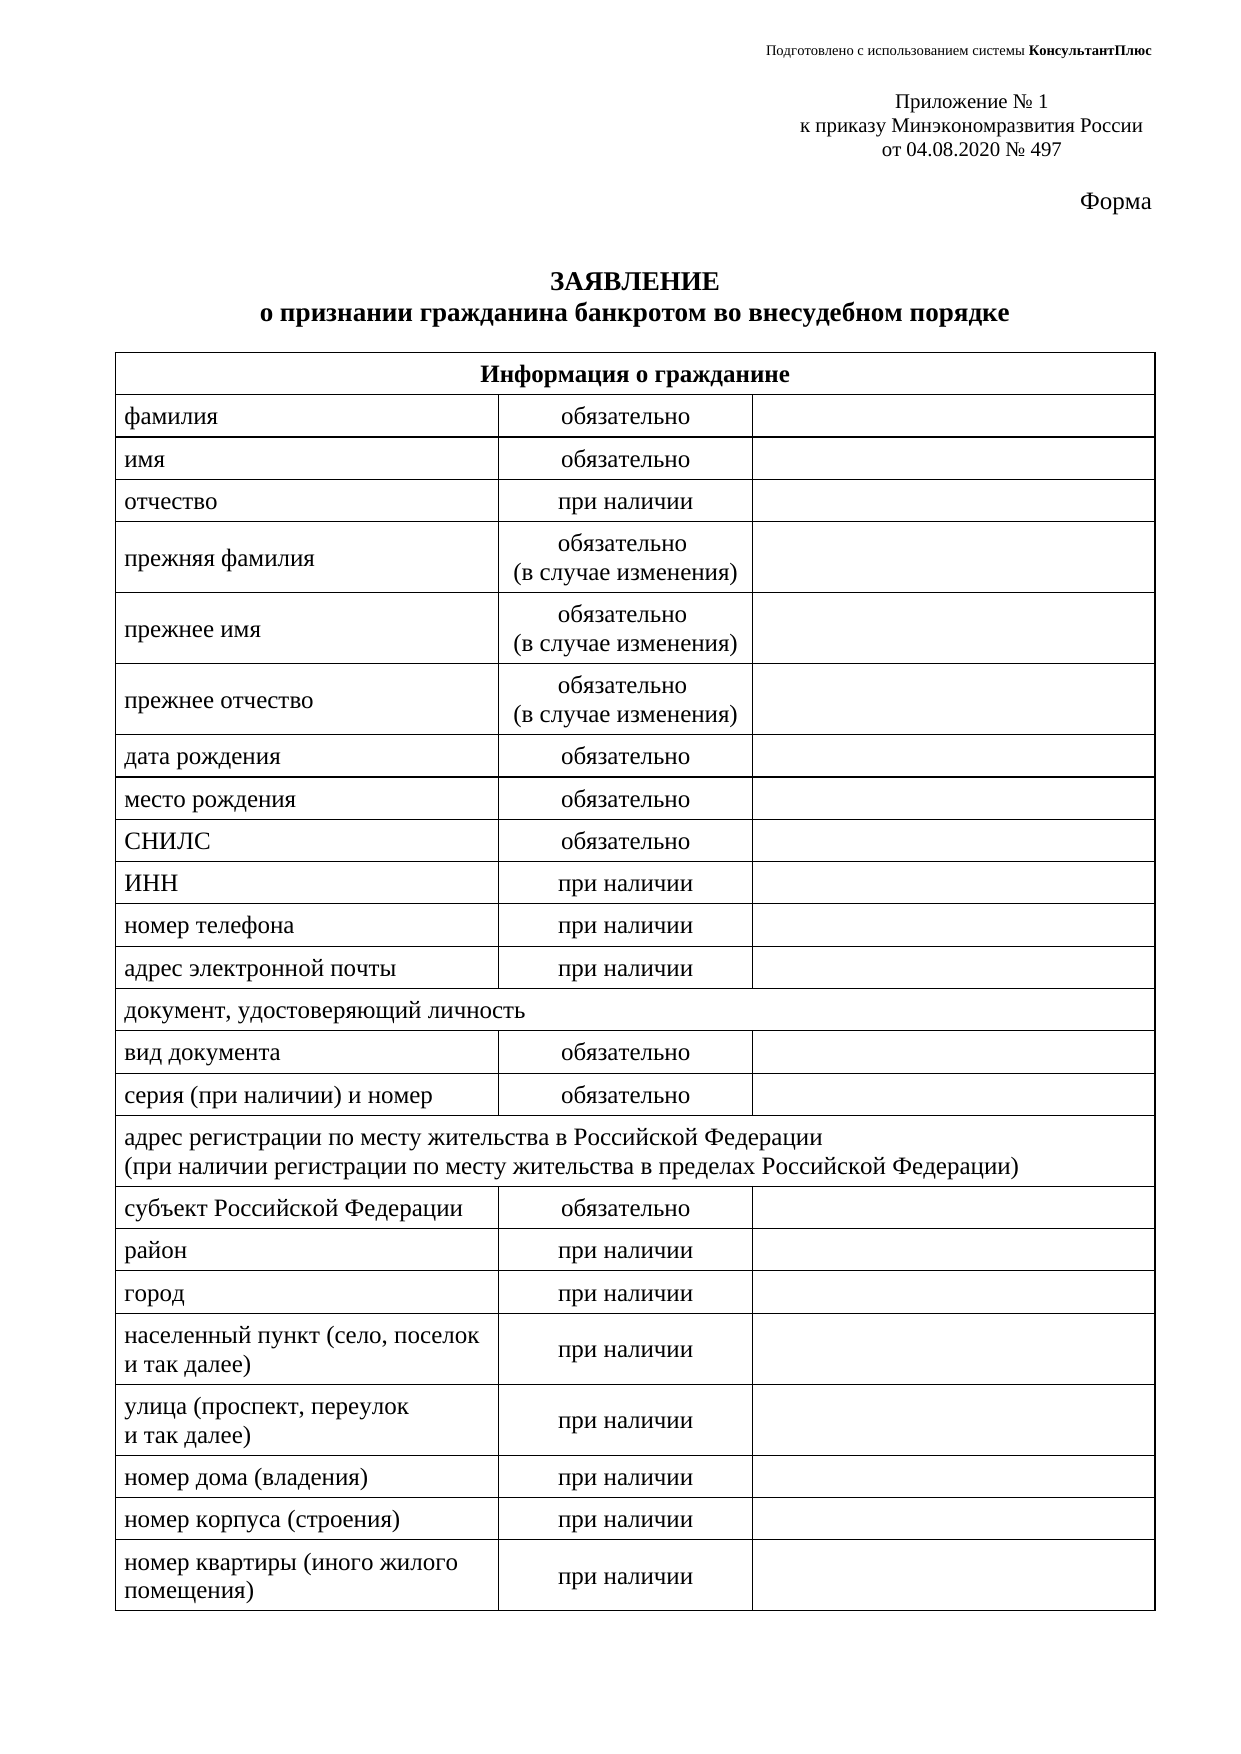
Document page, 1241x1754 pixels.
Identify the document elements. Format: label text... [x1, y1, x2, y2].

table_cell [753, 820, 1154, 861]
table_cell прежняя фамилия [116, 522, 498, 592]
table_cell обязательно [499, 1187, 752, 1228]
table_cell [753, 395, 1154, 436]
table_cell [753, 904, 1154, 946]
table_cell обязательно (в случае изменения) [499, 593, 752, 663]
table_cell при наличии [499, 480, 752, 521]
text Приложение № 1 к приказу Минэкономразвития России от 04.08.2020 № 497 [791, 89, 1152, 161]
table_cell серия (при наличии) и номер [116, 1074, 498, 1115]
table_cell при наличии [499, 862, 752, 903]
table_cell [753, 1187, 1154, 1228]
table_cell СНИЛС [116, 820, 498, 861]
table_cell адрес регистрации по месту жительства в Российской Федерации (при наличии регистрации по месту жительства в пределах Российской Федерации) [116, 1116, 1154, 1186]
table_cell район [116, 1229, 498, 1270]
table_cell улица (проспект, переулок и так далее) [116, 1385, 498, 1455]
table_cell [753, 1031, 1154, 1072]
table_cell [753, 1271, 1154, 1313]
table_cell обязательно [499, 395, 752, 436]
table_cell субъект Российской Федерации [116, 1187, 498, 1228]
table_cell обязательно [499, 820, 752, 861]
table_cell [753, 947, 1154, 988]
table_cell при наличии [499, 904, 752, 946]
table_cell населенный пункт (село, поселок и так далее) [116, 1314, 498, 1384]
table_cell обязательно (в случае изменения) [499, 664, 752, 734]
text Форма [118, 186, 1152, 214]
table_cell при наличии [499, 1498, 752, 1539]
table_cell [753, 1229, 1154, 1270]
table_cell [753, 778, 1154, 819]
table_cell обязательно [499, 1031, 752, 1072]
table_cell [753, 522, 1154, 592]
table_cell обязательно [499, 778, 752, 819]
table_cell при наличии [499, 1456, 752, 1497]
table_cell при наличии [499, 947, 752, 988]
table_cell место рождения [116, 778, 498, 819]
table_cell номер дома (владения) [116, 1456, 498, 1497]
table_cell [753, 438, 1154, 479]
text ЗАЯВЛЕНИЕ [118, 264, 1152, 296]
table_cell фамилия [116, 395, 498, 436]
table_cell [753, 1385, 1154, 1455]
table_header Информация о гражданине [116, 353, 1154, 394]
table_cell прежнее отчество [116, 664, 498, 734]
table_cell обязательно (в случае изменения) [499, 522, 752, 592]
table_cell [753, 480, 1154, 521]
table_cell ИНН [116, 862, 498, 903]
table_cell документ, удостоверяющий личность [116, 989, 1154, 1030]
table_cell [753, 1498, 1154, 1539]
table_cell отчество [116, 480, 498, 521]
table_cell при наличии [499, 1229, 752, 1270]
table_cell обязательно [499, 438, 752, 479]
table_cell [753, 593, 1154, 663]
text о признании гражданина банкротом во внесудебном порядке [118, 296, 1152, 327]
table_cell номер телефона [116, 904, 498, 946]
table_cell дата рождения [116, 735, 498, 776]
table_cell при наличии [499, 1385, 752, 1455]
table_cell город [116, 1271, 498, 1313]
table_cell обязательно [499, 1074, 752, 1115]
table_cell при наличии [499, 1540, 752, 1610]
table_cell [753, 862, 1154, 903]
table_cell [753, 664, 1154, 734]
table_cell [753, 1074, 1154, 1115]
table_cell [753, 1456, 1154, 1497]
table_cell вид документа [116, 1031, 498, 1072]
table_cell [753, 735, 1154, 776]
table_cell при наличии [499, 1271, 752, 1313]
table_cell при наличии [499, 1314, 752, 1384]
table_cell обязательно [499, 735, 752, 776]
table_cell прежнее имя [116, 593, 498, 663]
table_cell номер корпуса (строения) [116, 1498, 498, 1539]
table_cell имя [116, 438, 498, 479]
table_cell номер квартиры (иного жилого помещения) [116, 1540, 498, 1610]
table_cell [753, 1314, 1154, 1384]
table_cell адрес электронной почты [116, 947, 498, 988]
table_cell [753, 1540, 1154, 1610]
